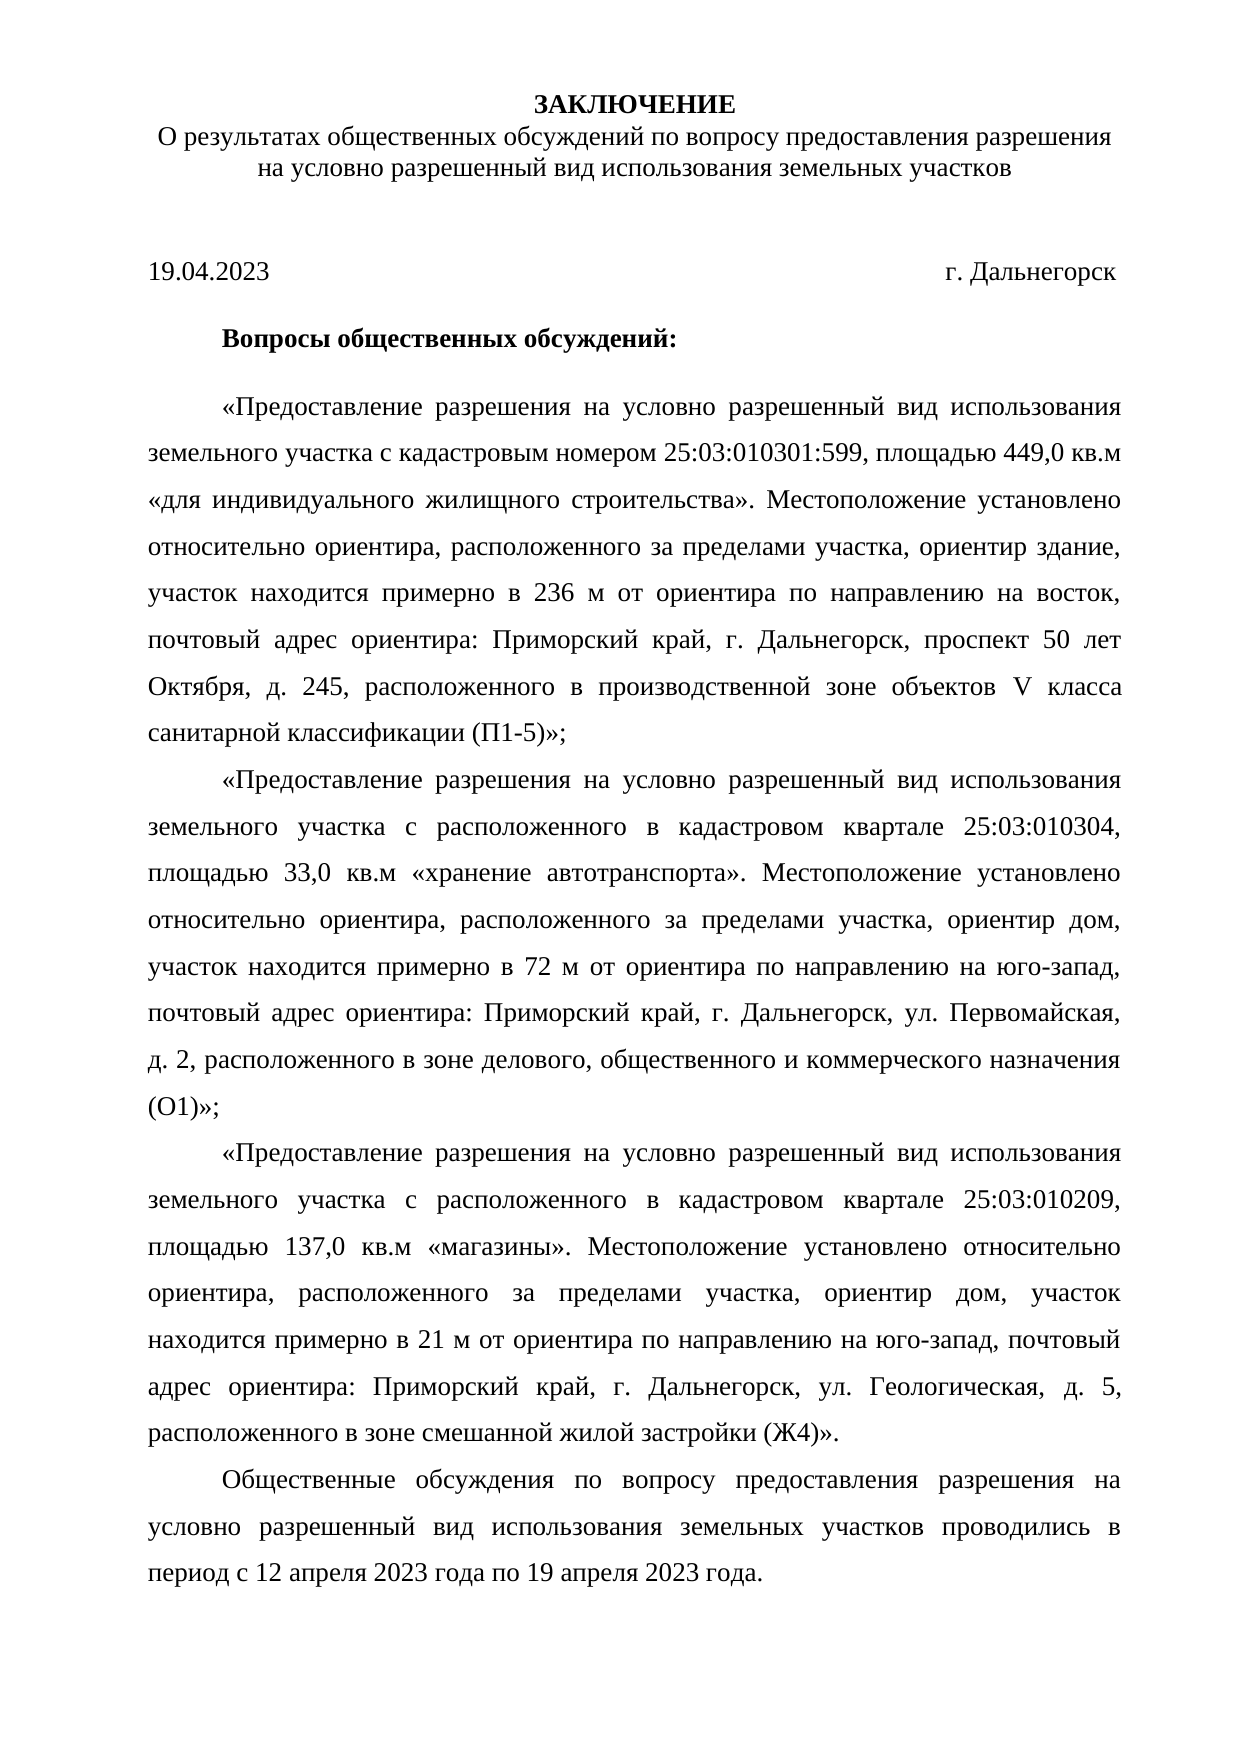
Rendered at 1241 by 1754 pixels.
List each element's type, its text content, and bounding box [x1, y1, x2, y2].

text Вопросы общественных обсуждений: [148, 322, 1122, 353]
text «Предоставление разрешения на условно разрешенный вид использования земельного участка с расположенного в кадастровом квартале 25:03:010304, площадью 33,0 кв.м «хранение автотранспорта». Местоположение установлено относительно ориентира, расположенного за пределами участка, ориентир дом, участок находится примерно в 72 м от ориентира по направлению на юго-запад, почтовый адрес ориентира: Приморский край, г. Дальнегорск, ул. Первомайская, д. 2, расположенного в зоне делового, общественного и коммерческого назначения (О1)»; [148, 763, 1122, 1121]
text ЗАКЛЮЧЕНИЕ [148, 89, 1122, 120]
text О результатах общественных обсуждений по вопросу предоставления разрешения на условно разрешенный вид использования земельных участков [148, 120, 1122, 182]
text «Предоставление разрешения на условно разрешенный вид использования земельного участка с кадастровым номером 25:03:010301:599, площадью 449,0 кв.м «для индивидуального жилищного строительства». Местоположение установлено относительно ориентира, расположенного за пределами участка, ориентир здание, участок находится примерно в 236 м от ориентира по направлению на восток, почтовый адрес ориентира: Приморский край, г. Дальнегорск, проспект 50 лет Октября, д. 245, расположенного в производственной зоне объектов V класса санитарной классификации (П1-5)»; [148, 390, 1122, 748]
text «Предоставление разрешения на условно разрешенный вид использования земельного участка с расположенного в кадастровом квартале 25:03:010209, площадью 137,0 кв.м «магазины». Местоположение установлено относительно ориентира, расположенного за пределами участка, ориентир дом, участок находится примерно в 21 м от ориентира по направлению на юго-запад, почтовый адрес ориентира: Приморский край, г. Дальнегорск, ул. Геологическая, д. 5, расположенного в зоне смешанной жилой застройки (Ж4)». [148, 1137, 1122, 1448]
text 19.04.2023 г. Дальнегорск [148, 255, 1122, 286]
text Общественные обсуждения по вопросу предоставления разрешения на условно разрешенный вид использования земельных участков проводились в период с 12 апреля 2023 года по 19 апреля 2023 года. [148, 1463, 1122, 1588]
